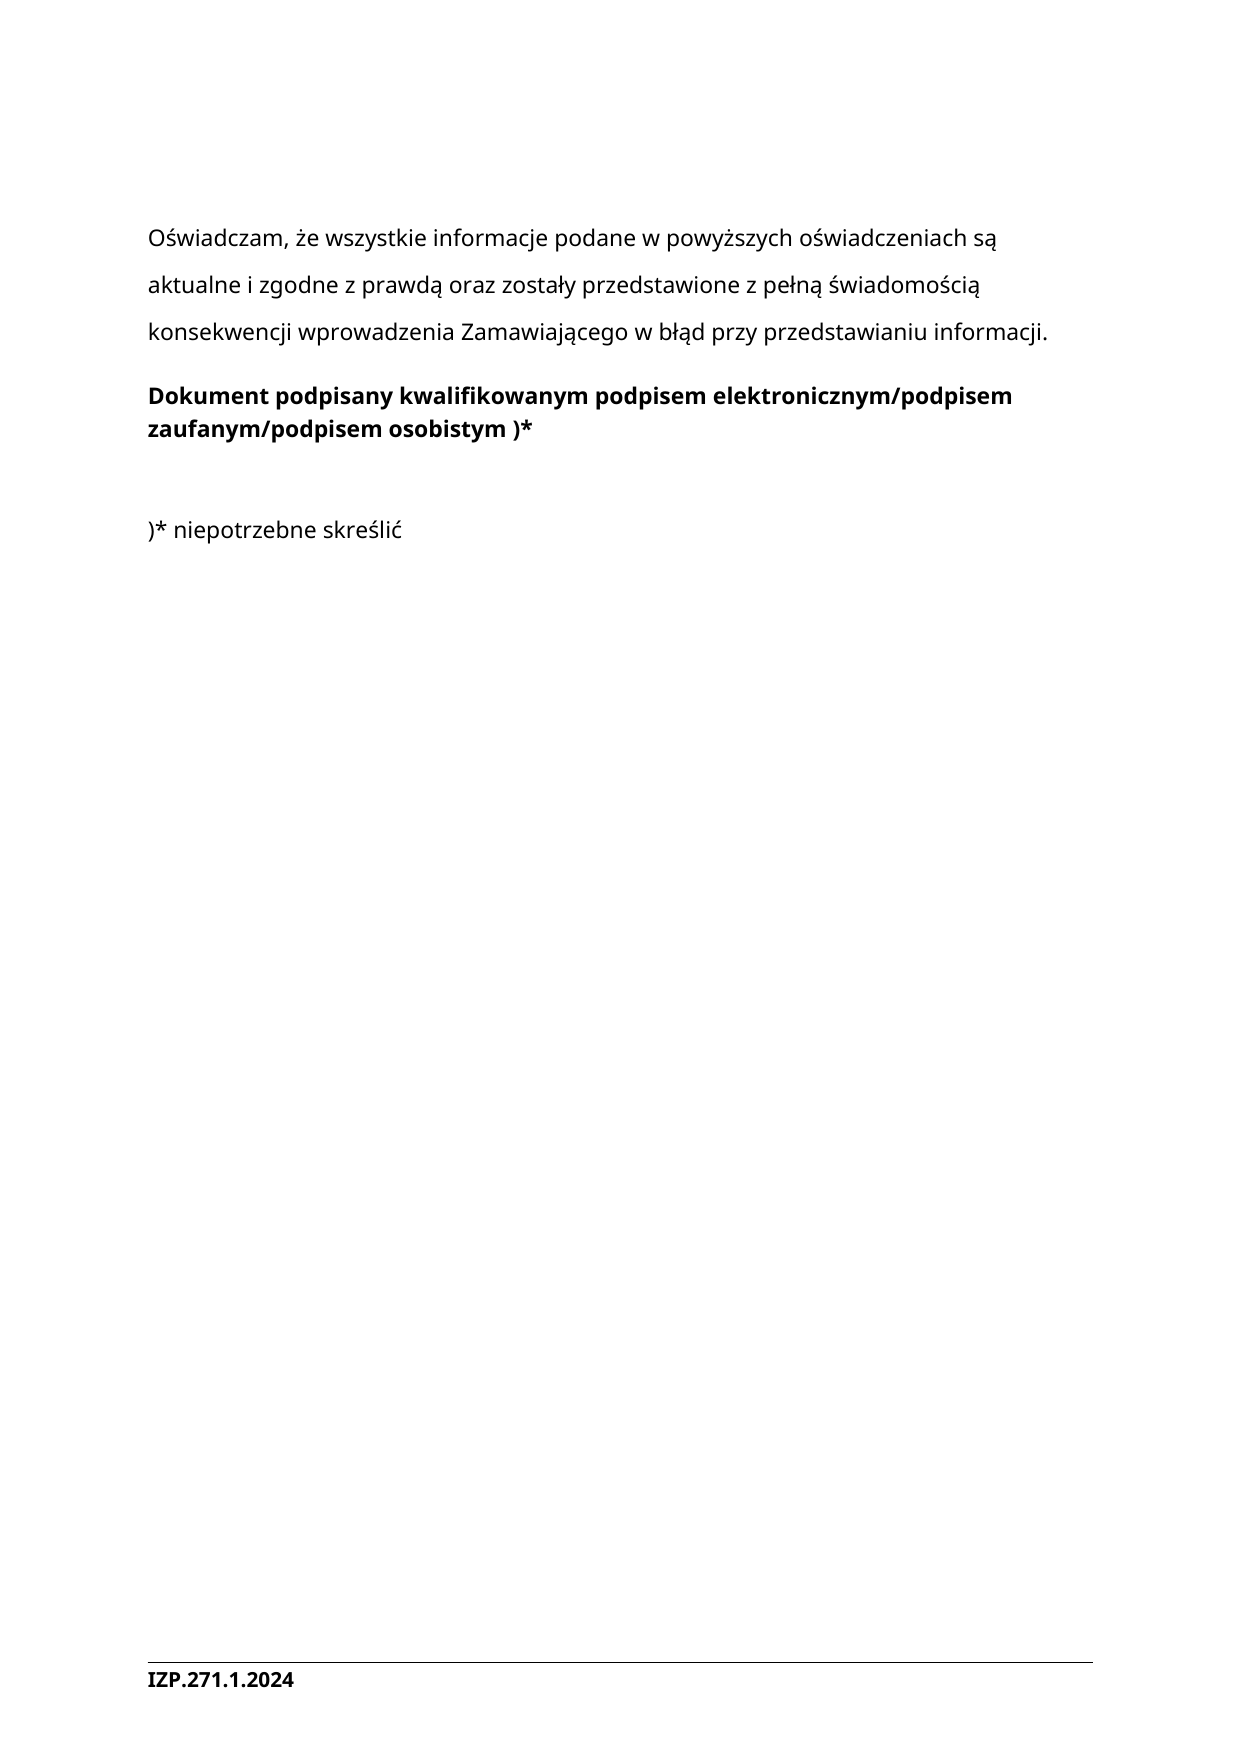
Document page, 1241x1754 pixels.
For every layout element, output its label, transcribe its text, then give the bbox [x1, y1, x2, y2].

text Dokument podpisany kwalifikowanym podpisem elektronicznym/podpisem zaufanym/podpisem osobistym )* [148, 379, 1093, 444]
text )* niepotrzebne skreślić [148, 514, 1093, 545]
text Oświadczam, że wszystkie informacje podane w powyższych oświadczeniach są aktualne i zgodne z prawdą oraz zostały przedstawione z pełną świadomością konsekwencji wprowadzenia Zamawiającego w błąd przy przedstawianiu informacji. [148, 222, 1093, 347]
